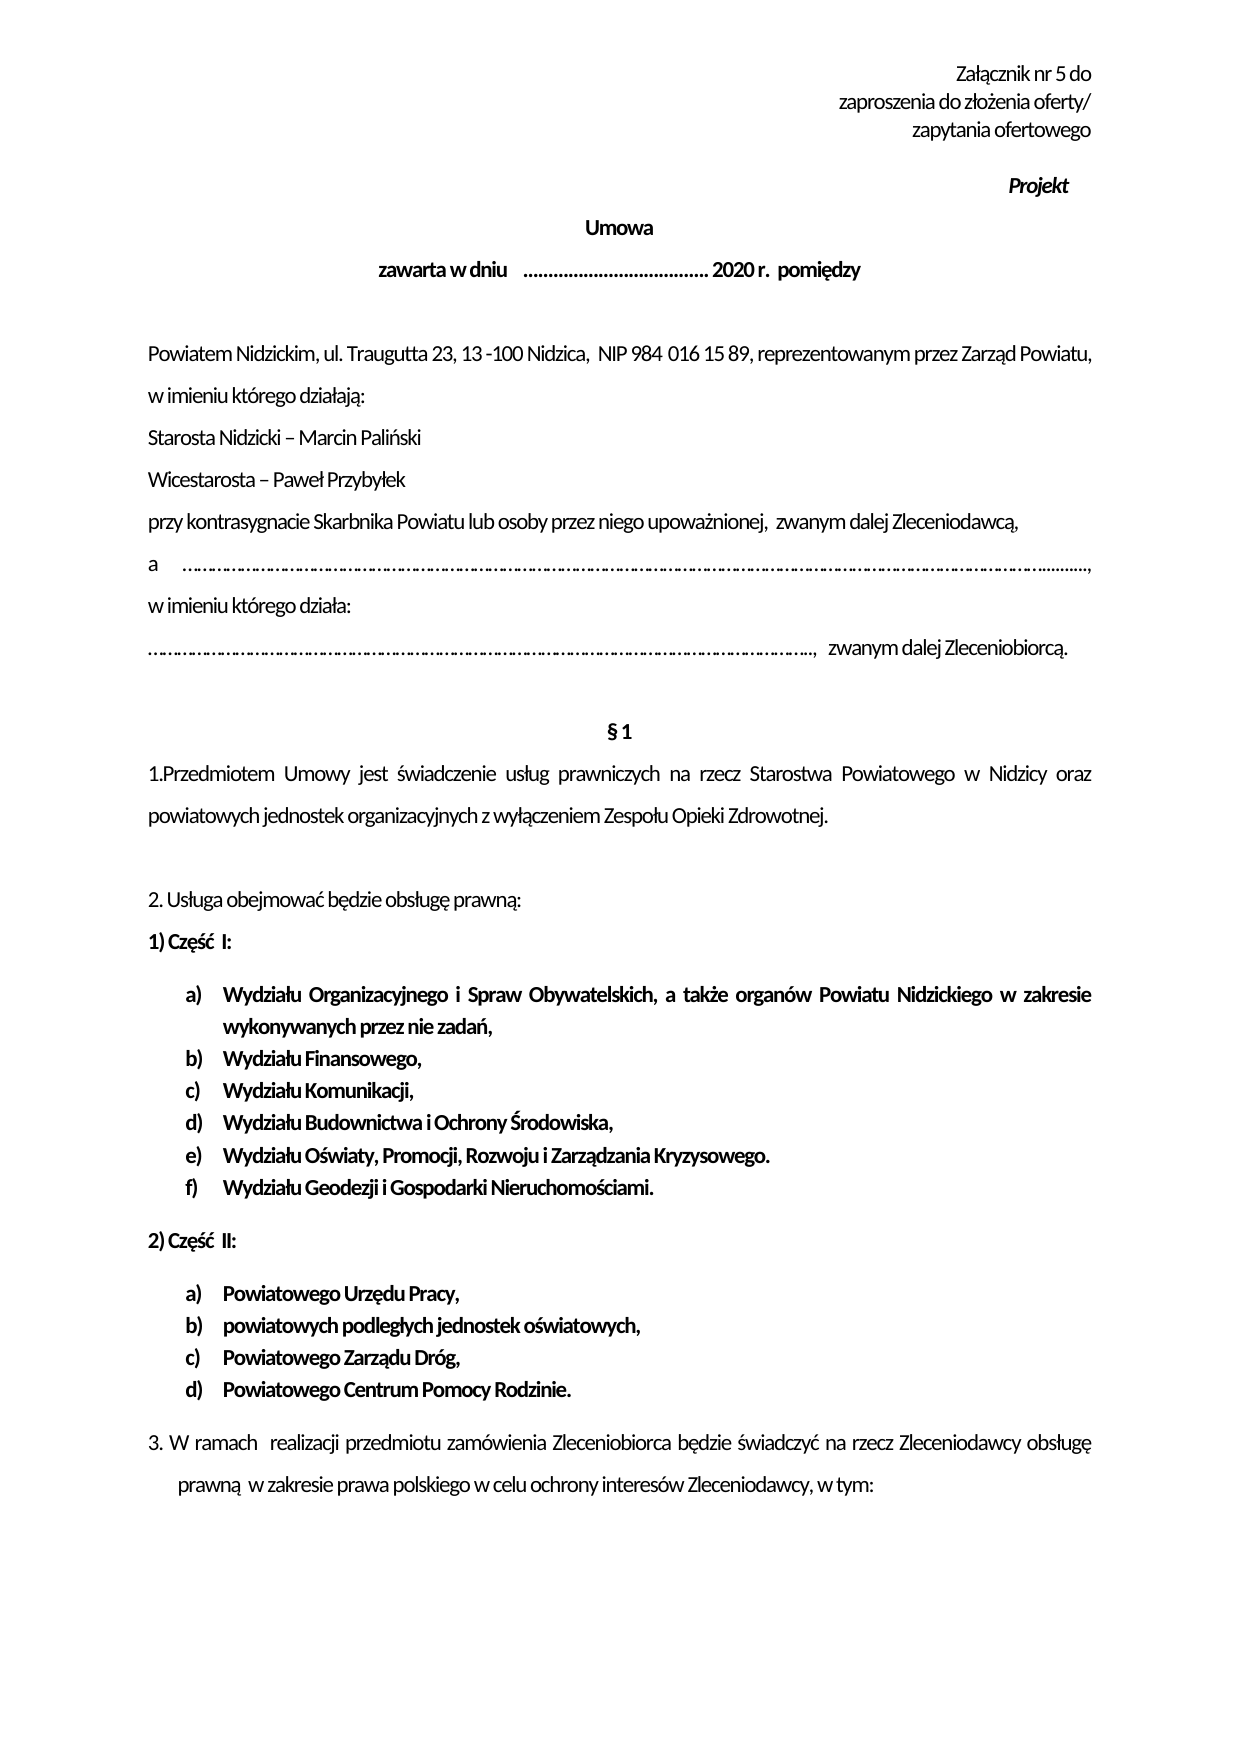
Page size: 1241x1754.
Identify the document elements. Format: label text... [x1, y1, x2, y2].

text Umowa [148, 213, 1093, 241]
text Powiatem Nidzickim, ul. Traugutta 23, 13 -100 Nidzica, NIP 984 016 15 89, reprezentowanym przez Zarząd Powiatu, w imieniu którego działają: [148, 339, 1093, 409]
text ……………………………………………………………………………………………………………………….., zwanym dalej Zleceniobiorcą. [148, 633, 1093, 661]
text zapytania ofertowego [148, 115, 1093, 143]
text Starosta Nidzicki – Marcin Paliński [148, 423, 1093, 451]
list Wydziału Organizacyjnego i Spraw Obywatelskich, a także organów Powiatu Nidzickiego w zakresie wykonywanych przez nie zadań, [185, 980, 1093, 1040]
text przy kontrasygnacie Skarbnika Powiatu lub osoby przez niego upoważnionej, zwanym dalej Zleceniodawcą, [148, 507, 1093, 535]
list Wydziału Geodezji i Gospodarki Nieruchomościami. [185, 1173, 1093, 1201]
text 3. W ramach realizacji przedmiotu zamówienia Zleceniobiorca będzie świadczyć na rzecz Zleceniodawcy obsługę prawną w zakresie prawa polskiego w celu ochrony interesów Zleceniodawcy, w tym: [148, 1428, 1093, 1498]
list Wydziału Komunikacji, [185, 1076, 1093, 1104]
text § 1 [148, 717, 1093, 745]
text 1.Przedmiotem Umowy jest świadczenie usług prawniczych na rzecz Starostwa Powiatowego w Nidzicy oraz powiatowych jednostek organizacyjnych z wyłączeniem Zespołu Opieki Zdrowotnej. [148, 759, 1093, 829]
text Załącznik nr 5 do [148, 59, 1093, 87]
text Projekt [148, 171, 1093, 199]
text 2) Część II: [148, 1226, 1093, 1254]
list Wydziału Finansowego, [185, 1044, 1093, 1072]
text Wicestarosta – Paweł Przybyłek [148, 465, 1093, 493]
list Wydziału Budownictwa i Ochrony Środowiska, [185, 1108, 1093, 1137]
text a …………………………………………………………………………………………………………………………………………………………….........., w imieniu którego działa: [148, 549, 1093, 619]
text zawarta w dniu ………………………………. 2020 r. pomiędzy [148, 255, 1093, 283]
text zaproszenia do złożenia oferty/ [148, 87, 1093, 115]
list powiatowych podległych jednostek oświatowych, [185, 1311, 1093, 1339]
list Powiatowego Centrum Pomocy Rodzinie. [185, 1376, 1093, 1403]
list Powiatowego Zarządu Dróg, [185, 1343, 1093, 1371]
text 1) Część I: [148, 927, 1093, 955]
list Powiatowego Urzędu Pracy, [185, 1279, 1093, 1307]
list Wydziału Oświaty, Promocji, Rozwoju i Zarządzania Kryzysowego. [185, 1141, 1093, 1169]
text 2. Usługa obejmować będzie obsługę prawną: [148, 885, 1093, 913]
